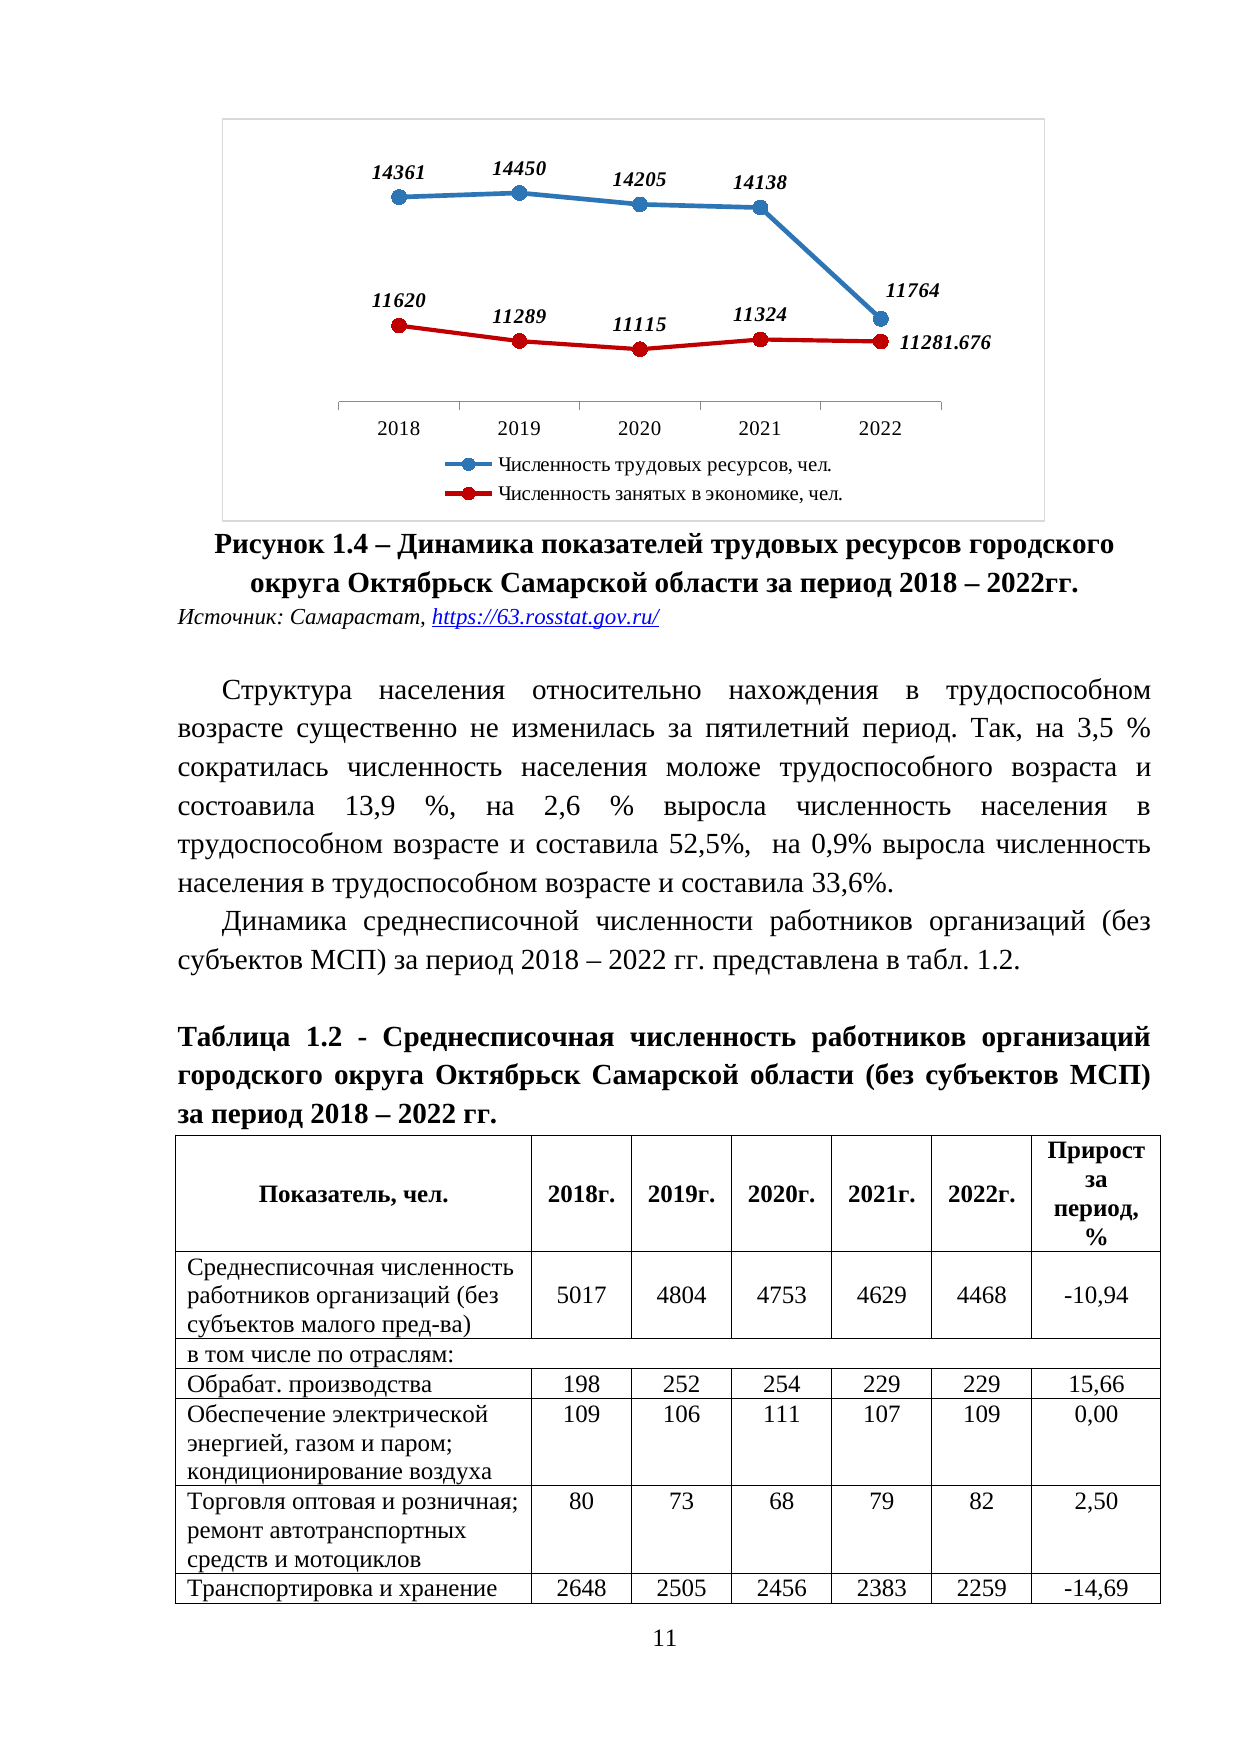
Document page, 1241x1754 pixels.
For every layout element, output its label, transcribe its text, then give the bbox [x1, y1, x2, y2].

table_cell 15,66 [1032, 1369, 1160, 1398]
table_cell 80 [532, 1486, 631, 1572]
table_cell 5017 [532, 1252, 631, 1338]
table_header Прирост за период, % [1032, 1136, 1160, 1251]
text Таблица 1.2 - Среднесписочная численность работников организаций городского округа Октябрьск Самарской области (без субъектов МСП) за период 2018 – 2022 гг. [177, 1019, 1152, 1129]
table_cell Среднесписочная численность работников организаций (без субъектов малого пред-ва) [176, 1252, 531, 1338]
table_cell 79 [832, 1486, 931, 1572]
table_header 2022г. [932, 1136, 1031, 1251]
table_cell 4629 [832, 1252, 931, 1338]
table_cell 82 [932, 1486, 1031, 1572]
table_header Показатель, чел. [176, 1136, 531, 1251]
table_header 2021г. [832, 1136, 931, 1251]
table_cell 106 [632, 1399, 731, 1485]
table_cell 73 [632, 1486, 731, 1572]
table_cell -10,94 [1032, 1252, 1160, 1338]
table_cell 2259 [932, 1574, 1031, 1602]
table_cell 107 [832, 1399, 931, 1485]
table_cell 2383 [832, 1574, 931, 1602]
table_cell 68 [732, 1486, 831, 1572]
text Источник: Самарастат, https://63.rosstat.gov.ru/ [177, 603, 1152, 629]
table_header 2020г. [732, 1136, 831, 1251]
table_cell 4753 [732, 1252, 831, 1338]
table_cell -14,69 [1032, 1574, 1160, 1602]
table_cell 2648 [532, 1574, 631, 1602]
text Динамика среднесписочной численности работников организаций (без субъектов МСП) за период 2018 – 2022 гг. представлена в табл. 1.2. [177, 903, 1152, 975]
table_cell 4804 [632, 1252, 731, 1338]
table_cell 0,00 [1032, 1399, 1160, 1485]
table_cell 229 [832, 1369, 931, 1398]
table_cell 109 [532, 1399, 631, 1485]
table_cell в том числе по отраслям: [176, 1339, 1160, 1368]
table_cell Обеспечение электрической энергией, газом и паром; кондиционирование воздуха [176, 1399, 531, 1485]
table_cell 2,50 [1032, 1486, 1160, 1572]
table_cell 229 [932, 1369, 1031, 1398]
table_header 2018г. [532, 1136, 631, 1251]
table_cell 254 [732, 1369, 831, 1398]
table_cell Транспортировка и хранение [176, 1574, 531, 1602]
table_cell 198 [532, 1369, 631, 1398]
table_cell 111 [732, 1399, 831, 1485]
text Рисунок 1.4 – Динамика показателей трудовых ресурсов городского округа Октябрьск Самарской области за период 2018 – 2022гг. [177, 526, 1152, 598]
table_cell 252 [632, 1369, 731, 1398]
text Структура населения относительно нахождения в трудоспособном возрасте существенно не изменилась за пятилетний период. Так, на 3,5 % сократилась численность населения моложе трудоспособного возраста и состоавила 13,9 %, на 2,6 % выросла численность населения в трудоспособном возрасте и составила 52,5%, на 0,9% выросла численность населения в трудоспособном возрасте и составила 33,6%. [177, 672, 1152, 898]
table_cell 109 [932, 1399, 1031, 1485]
table_cell 2505 [632, 1574, 731, 1602]
table_cell Торговля оптовая и розничная; ремонт автотранспортных средств и мотоциклов [176, 1486, 531, 1572]
table_cell 2456 [732, 1574, 831, 1602]
table_cell Обрабат. производства [176, 1369, 531, 1398]
table_cell 4468 [932, 1252, 1031, 1338]
table_header 2019г. [632, 1136, 731, 1251]
